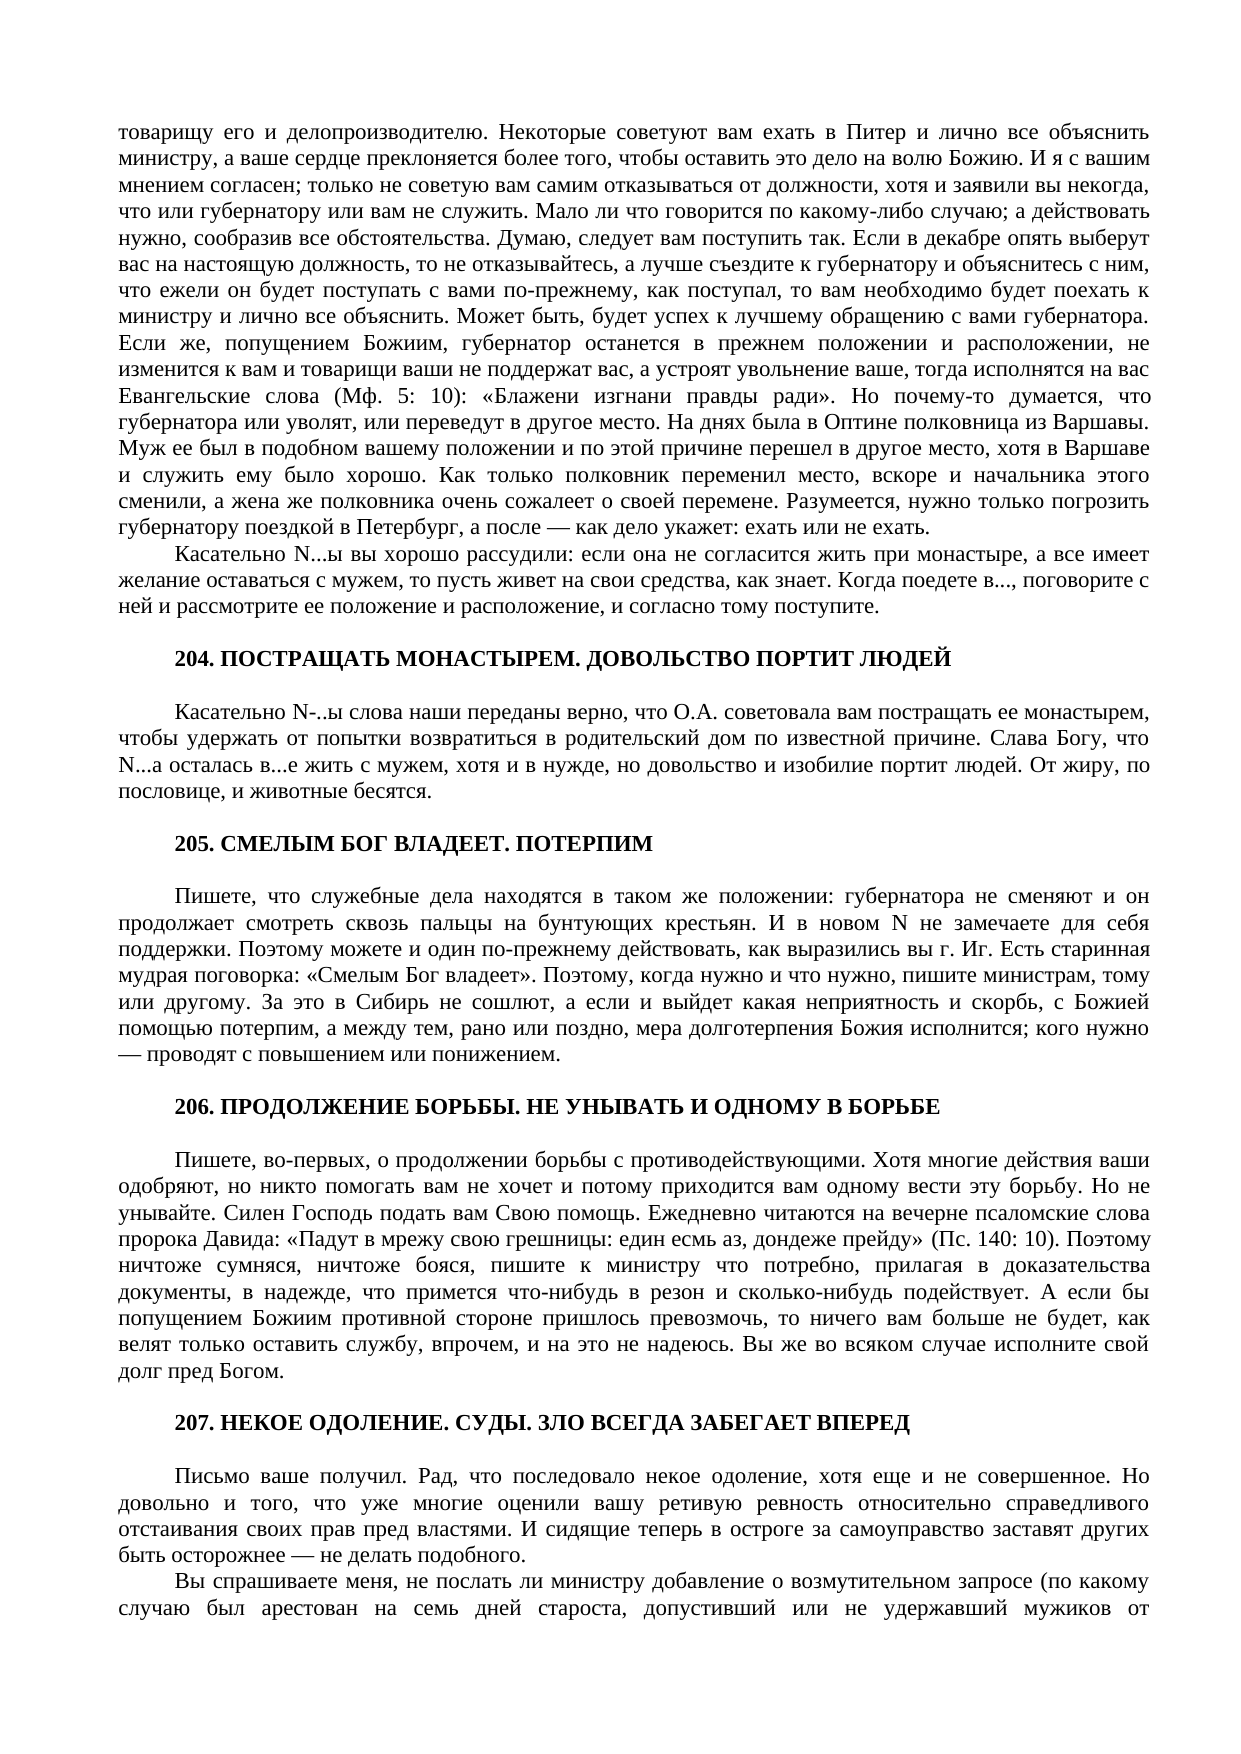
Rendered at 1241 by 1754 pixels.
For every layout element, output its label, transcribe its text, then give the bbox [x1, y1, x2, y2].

text Пишете, во-первых, о продолжении борьбы с противодействующими. Хотя многие действия ваши одобряют, но никто помогать вам не хочет и потому приходится вам одному вести эту борьбу. Но не унывайте. Силен Господь подать вам Свою помощь. Ежедневно читаются на вечерне псаломские слова пророка Давида: «Падут в мрежу свою грешницы: един есмь аз, дондеже прейду» (Пс. 140: 10). Поэтому ничтоже сумняся, ничтоже бояся, пишите к министру что потребно, прилагая в доказательства документы, в надежде, что примется что-нибудь в резон и сколько-нибудь подействует. А если бы попущением Божиим противной стороне пришлось превозмочь, то ничего вам больше не будет, как велят только оставить службу, впрочем, и на это не надеюсь. Вы же во всяком случае исполните свой долг пред Богом. [118, 1146, 1152, 1383]
subtitle 206. ПРОДОЛЖЕНИЕ БОРЬБЫ. НЕ УНЫВАТЬ И ОДНОМУ В БОРЬБЕ [118, 1093, 1152, 1119]
subtitle 207. НЕКОЕ ОДОЛЕНИЕ. СУДЫ. ЗЛО ВСЕГДА ЗАБЕГАЕТ ВПЕРЕД [118, 1409, 1152, 1436]
text Касательно N-..ы слова наши переданы верно, что О.А. советовала вам постращать ее монастырем, чтобы удержать от попытки возвратиться в родительский дом по известной причине. Слава Богу, что N...a осталась в...е жить с мужем, хотя и в нужде, но довольство и изобилие портит людей. От жиру, по пословице, и животные бесятся. [118, 698, 1152, 803]
subtitle 204. ПОСТРАЩАТЬ МОНАСТЫРЕМ. ДОВОЛЬСТВО ПОРТИТ ЛЮДЕЙ [118, 645, 1152, 672]
text Касательно N...ы вы хорошо рассудили: если она не согласится жить при монастыре, а все имеет желание оставаться с мужем, то пусть живет на свои средства, как знает. Когда поедете в..., поговорите с ней и рассмотрите ее положение и расположение, и согласно тому поступите. [118, 540, 1152, 619]
subtitle 205. СМЕЛЫМ БОГ ВЛАДЕЕТ. ПОТЕРПИМ [118, 830, 1152, 856]
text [118, 1568, 1152, 1620]
text Письмо ваше получил. Рад, что последовало некое одоление, хотя еще и не совершенное. Но довольно и того, что уже многие оценили вашу ретивую ревность относительно справедливого отстаивания своих прав пред властями. И сидящие теперь в остроге за самоуправство заставят других быть осторожнее — не делать подобного. [118, 1462, 1152, 1568]
text Пишете, что служебные дела находятся в таком же положении: губернатора не сменяют и он продолжает смотреть сквозь пальцы на бунтующих крестьян. И в новом N не замечаете для себя поддержки. Поэтому можете и один по-прежнему действовать, как выразились вы г. Иг. Есть старинная мудрая поговорка: «Смелым Бог владеет». Поэтому, когда нужно и что нужно, пишите министрам, тому или другому. За это в Сибирь не сошлют, а если и выйдет какая неприятность и скорбь, с Божией помощью потерпим, а между тем, рано или поздно, мера долготерпения Божия исполнится; кого нужно — проводят с повышением или понижением. [118, 882, 1152, 1067]
